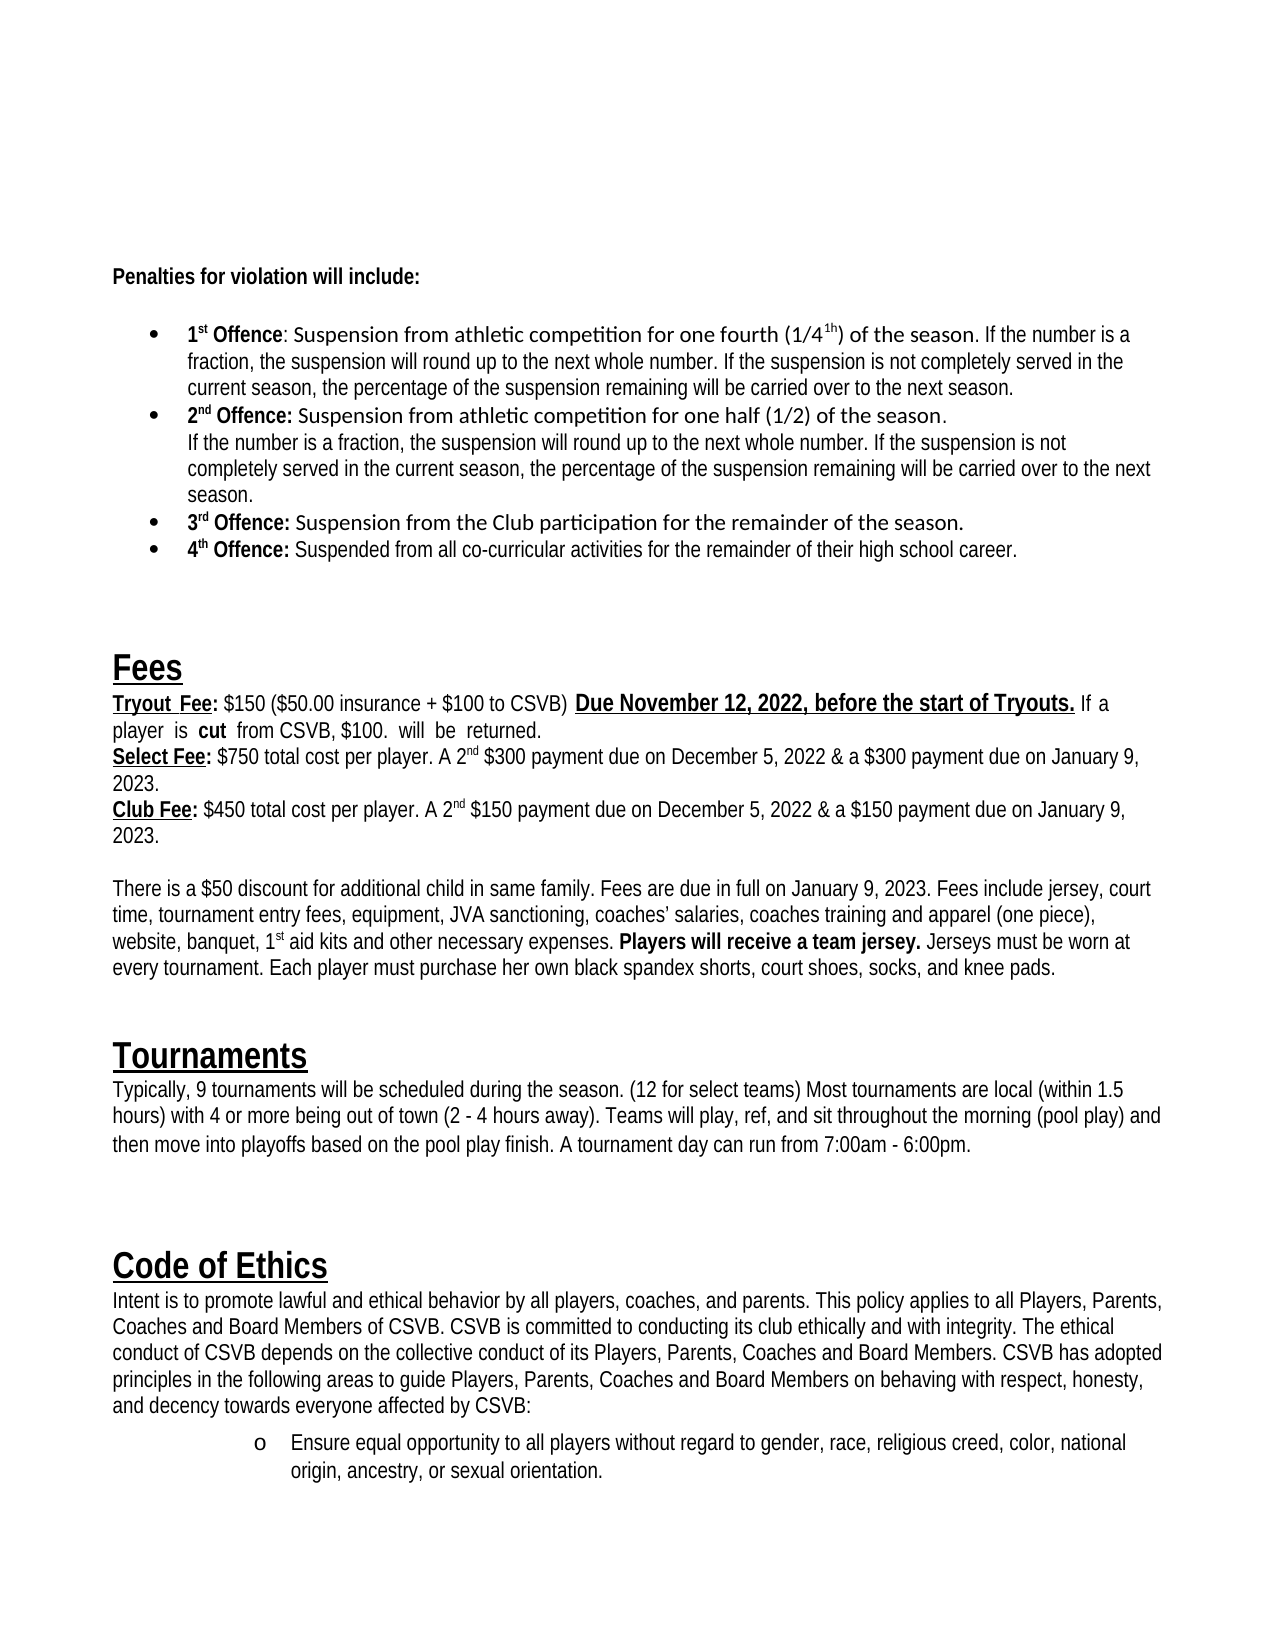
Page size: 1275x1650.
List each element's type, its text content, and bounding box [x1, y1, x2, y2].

text Tournaments [112, 1033, 1162, 1076]
text Club Fee: $450 total cost per player. A 2nd $150 payment due on December 5, 2022 & a $150 payment due on January 9, 2023. [112, 796, 1162, 849]
text There is a $50 discount for additional child in same family. Fees are due in full on January 9, 2023. Fees include jersey, court time, tournament entry fees, equipment, JVA sanctioning, coaches’ salaries, coaches training and apparel (one piece), website, banquet, 1st aid kits and other necessary expenses. Players will receive a team jersey. Jerseys must be worn at every tournament. Each player must purchase her own black spandex shorts, court shoes, socks, and knee pads. [112, 875, 1162, 980]
list 4th Offence: Suspended from all co-curricular activities for the remainder of their high school career. [150, 536, 1151, 562]
text Code of Ethics [112, 1243, 1162, 1287]
text Tryout Fee: $150 ($50.00 insurance + $100 to CSVB) Due November 12, 2022, before the start of Tryouts. If a player is cut from CSVB, $100. will be returned. [112, 688, 1162, 743]
list If the number is a fraction, the suspension will round up to the next whole number. If the suspension is not completely served in the current season, the percentage of the suspension remaining will be carried over to the next season. [187, 429, 1151, 508]
text Select Fee: $750 total cost per player. A 2nd $300 payment due on December 5, 2022 & a $300 payment due on January 9, 2023. [112, 743, 1162, 796]
text Typically, 9 tournaments will be scheduled during the season. (12 for select teams) Most tournaments are local (within 1.5 hours) with 4 or more being out of town (2 - 4 hours away). Teams will play, ref, and sit throughout the morning (pool play) and then move into playoffs based on the pool play finish. A tournament day can run from 7:00am - 6:00pm. [112, 1076, 1162, 1157]
list 3rd Offence: Suspension from the Club participation for the remainder of the season. [150, 508, 1151, 536]
text Fees [112, 645, 1162, 688]
list 1st Offence: Suspension from athletic competition for one fourth (1/41h) of the season. If the number is a fraction, the suspension will round up to the next whole number. If the suspension is not completely served in the current season, the percentage of the suspension remaining will be carried over to the next season. [150, 320, 1151, 401]
text Intent is to promote lawful and ethical behavior by all players, coaches, and parents. This policy applies to all Players, Parents, Coaches and Board Members of CSVB. CSVB is committed to conducting its club ethically and with integrity. The ethical conduct of CSVB depends on the collective conduct of its Players, Parents, Coaches and Board Members. CSVB has adopted principles in the following areas to guide Players, Parents, Coaches and Board Members on behaving with respect, honesty, and decency towards everyone affected by CSVB: [112, 1287, 1162, 1418]
list 2nd Offence: Suspension from athletic competition for one half (1/2) of the season. [150, 401, 1151, 429]
list Ensure equal opportunity to all players without regard to gender, race, religious creed, color, national origin, ancestry, or sexual orientation. [253, 1429, 1150, 1483]
text Penalties for violation will include: [112, 263, 1151, 290]
